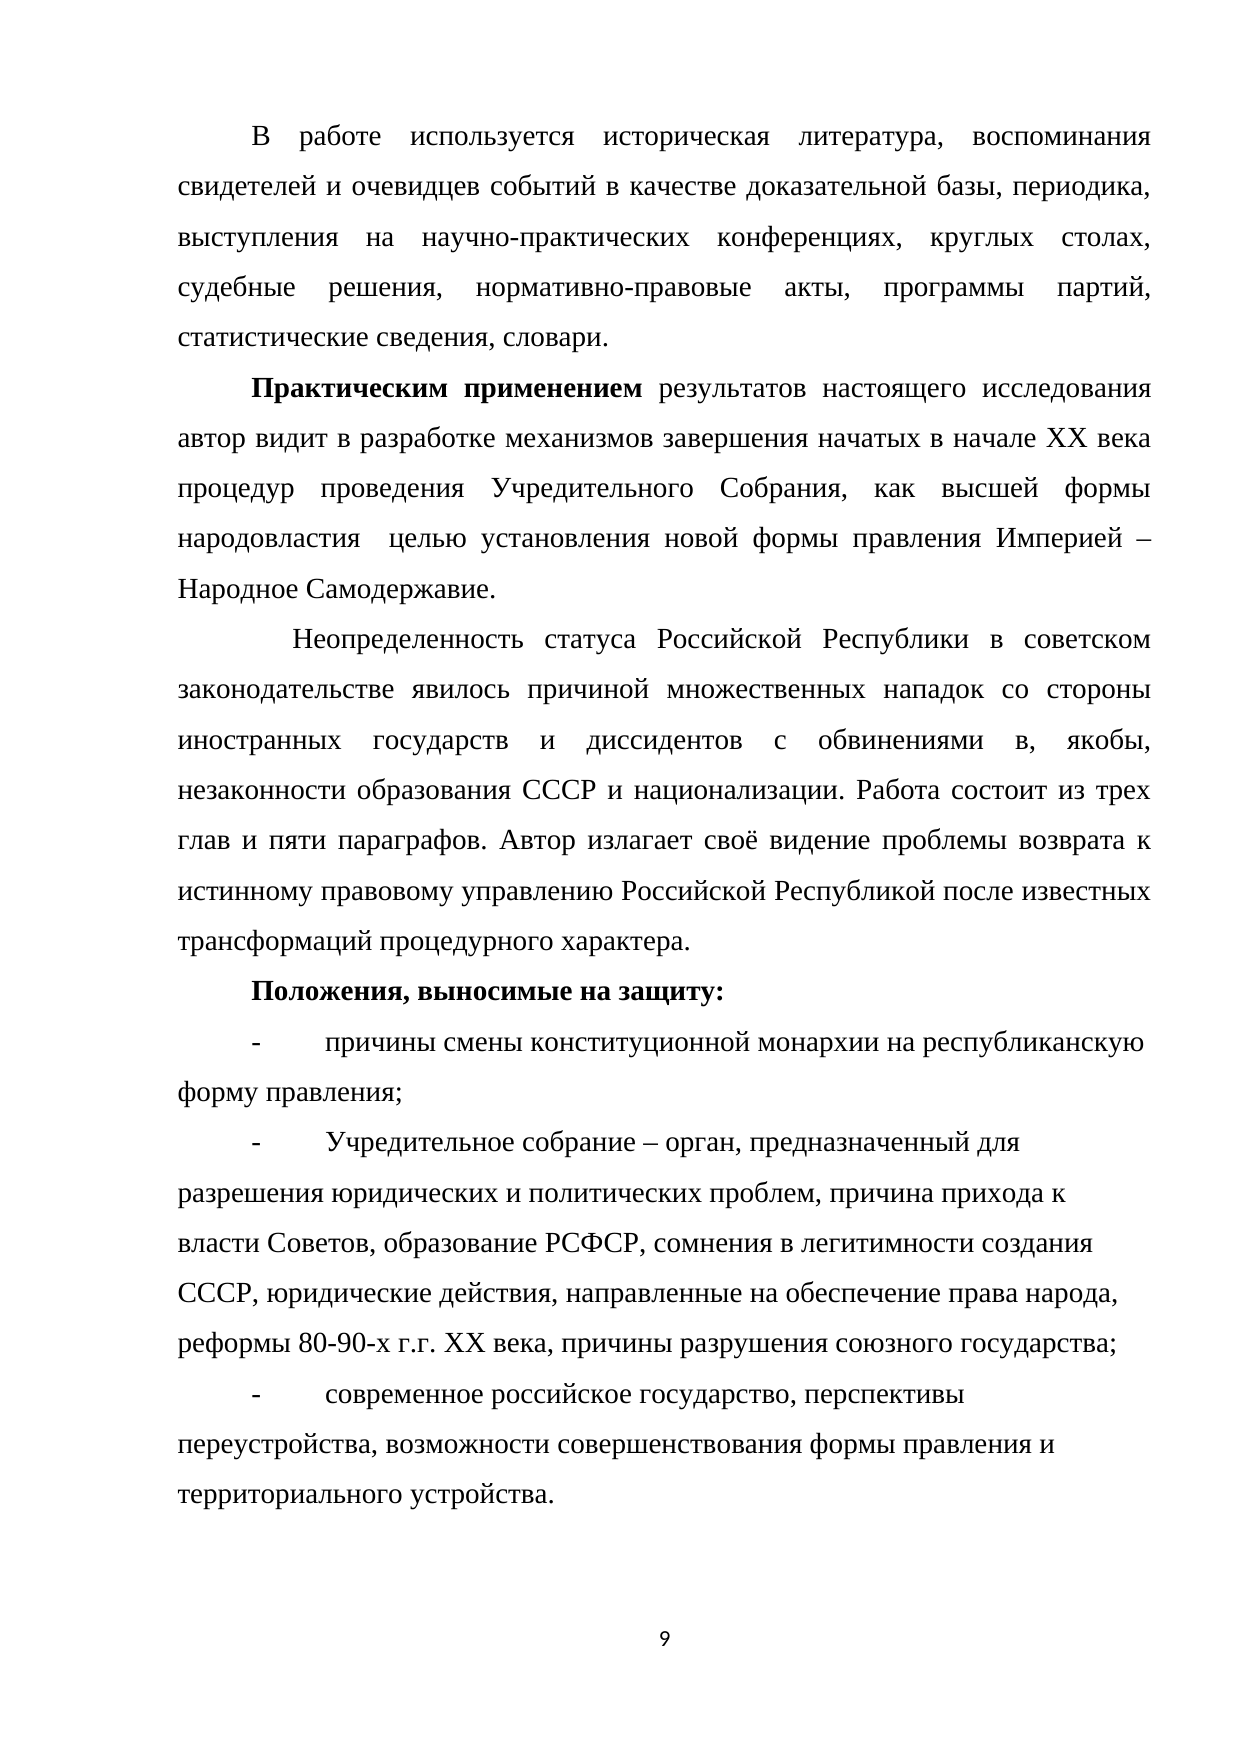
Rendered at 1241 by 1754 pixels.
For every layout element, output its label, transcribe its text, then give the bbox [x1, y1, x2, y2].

list Неопределенность статуса Российской Республики в советском законодательстве явилось причиной множественных нападок со стороны иностранных государств и диссидентов с обвинениями в, якобы, незаконности образования СССР и национализации. Работа состоит из трех глав и пяти параграфов. Автор излагает своё видение проблемы возврата к истинному правовому управлению Российской Республикой после известных трансформаций процедурного характера. [177, 621, 1152, 957]
list Положения, выносимые на защиту: [177, 973, 1152, 1007]
list В работе используется историческая литература, воспоминания свидетелей и очевидцев событий в качестве доказательной базы, периодика, выступления на научно-практических конференциях, круглых столах, судебные решения, нормативно-правовые акты, программы партий, статистические сведения, словари. [177, 118, 1152, 353]
list Учредительное собрание – орган, предназначенный для разрешения юридических и политических проблем, причина прихода к власти Советов, образование РСФСР, сомнения в легитимности создания СССР, юридические действия, направленные на обеспечение права народа, реформы 80-90-х г.г. XX века, причины разрушения союзного государства; [177, 1124, 1152, 1359]
list Практическим применением результатов настоящего исследования автор видит в разработке механизмов завершения начатых в начале ХХ века процедур проведения Учредительного Собрания, как высшей формы народовластия целью установления новой формы правления Империей – Народное Самодержавие. [177, 370, 1152, 604]
list современное российское государство, перспективы переустройства, возможности совершенствования формы правления и территориального устройства. [177, 1376, 1152, 1510]
list причины смены конституционной монархии на республиканскую форму правления; [177, 1024, 1152, 1108]
